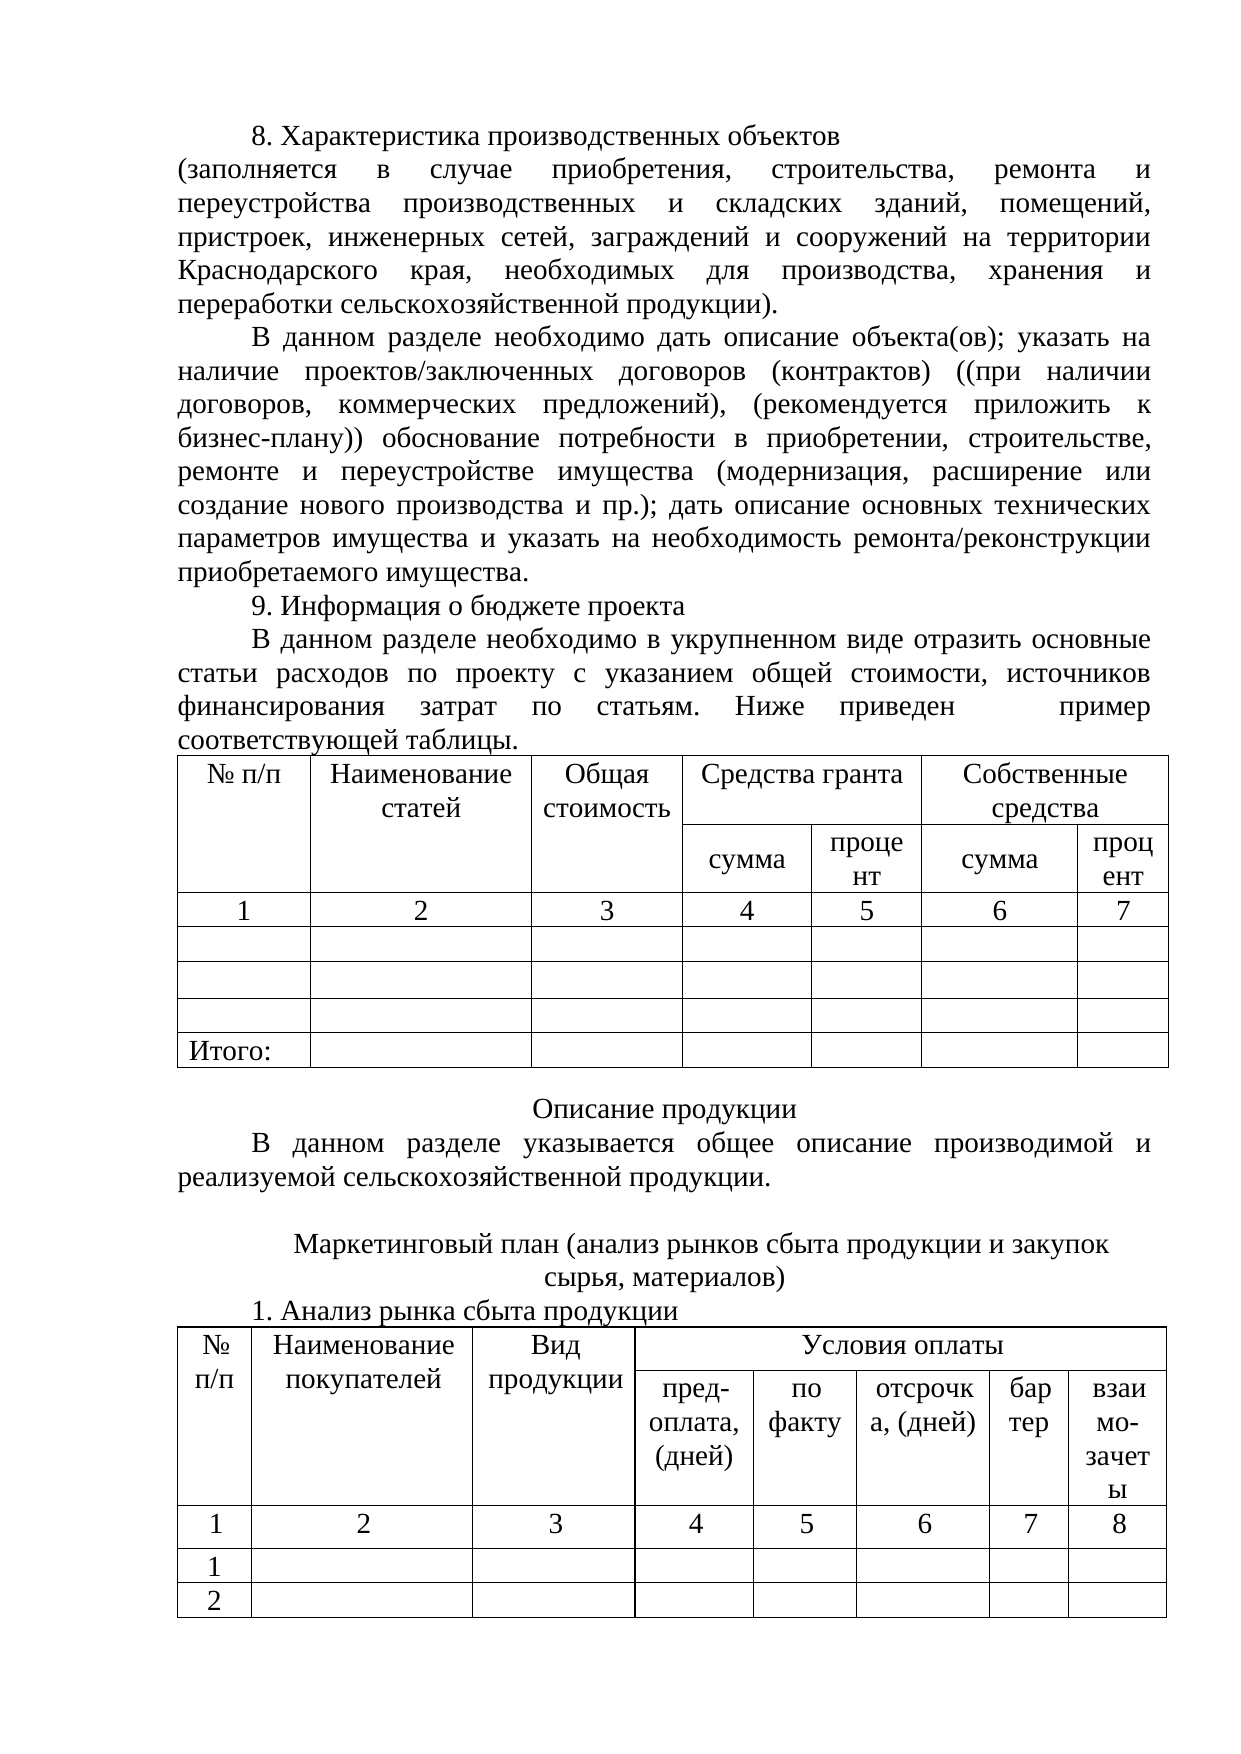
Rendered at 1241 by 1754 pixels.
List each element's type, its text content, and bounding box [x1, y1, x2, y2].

table_cell [683, 962, 811, 997]
table_cell [532, 999, 682, 1032]
table_cell процент [1078, 825, 1168, 892]
table_cell [922, 999, 1077, 1032]
table_cell 6 [922, 893, 1077, 926]
table_cell [922, 1033, 1077, 1067]
table_cell [857, 1549, 989, 1582]
table_cell [636, 1549, 753, 1582]
table_cell [990, 1583, 1068, 1617]
table_cell [683, 1033, 811, 1067]
table_cell [812, 927, 921, 961]
table_cell [683, 927, 811, 961]
table_cell [636, 1583, 753, 1617]
table_header Общая стоимость [532, 756, 682, 892]
table_cell [1078, 962, 1168, 997]
table_cell [754, 1549, 856, 1582]
table_cell 4 [636, 1506, 753, 1548]
table_cell [532, 1033, 682, 1067]
table_header Вид продукции [473, 1328, 634, 1505]
table_cell [990, 1549, 1068, 1582]
text В данном разделе указывается общее описание производимой и реализуемой сельскохозяйственной продукции. [177, 1125, 1152, 1192]
table_cell 2 [252, 1506, 472, 1548]
text 8. Характеристика производственных объектов [251, 118, 1152, 152]
table_cell [532, 962, 682, 997]
table_cell [252, 1583, 472, 1617]
table_header № п/п [178, 756, 310, 892]
table_cell [473, 1583, 634, 1617]
table_header № п/п [178, 1328, 251, 1505]
table_cell [812, 962, 921, 997]
table_cell [812, 999, 921, 1032]
table_cell взаимо-зачеты [1069, 1371, 1166, 1505]
table_cell сумма [922, 825, 1077, 892]
table_cell [922, 927, 1077, 961]
table_cell [178, 962, 310, 997]
table_cell по факту [754, 1371, 856, 1505]
table_cell 8 [1069, 1506, 1166, 1548]
table_header Наименование покупателей [252, 1328, 472, 1505]
table_cell [532, 927, 682, 961]
table_cell [473, 1549, 634, 1582]
text В данном разделе необходимо дать описание объекта(ов); указать на наличие проектов/заключенных договоров (контрактов) ((при наличии договоров, коммерческих предложений), (рекомендуется приложить к бизнес-плану)) обоснование потребности в приобретении, строительстве, ремонте и переустройстве имущества (модернизация, расширение или создание нового производства и пр.); дать описание основных технических параметров имущества и указать на необходимость ремонта/реконструкции приобретаемого имущества. [177, 319, 1152, 588]
text Маркетинговый план (анализ рынков сбыта продукции и закупок сырья, материалов) [177, 1226, 1152, 1293]
table_cell [683, 999, 811, 1032]
table_cell [754, 1583, 856, 1617]
table_cell [922, 962, 1077, 997]
table_cell [857, 1583, 989, 1617]
table_cell [1069, 1583, 1166, 1617]
table_cell 2 [178, 1583, 251, 1617]
table_cell 5 [754, 1506, 856, 1548]
table_cell [1078, 1033, 1168, 1067]
table_cell 5 [812, 893, 921, 926]
table_cell 3 [473, 1506, 634, 1548]
table_cell 1 [178, 1549, 251, 1582]
table_header Средства гранта [683, 756, 921, 823]
table_cell [1078, 927, 1168, 961]
table_cell бартер [990, 1371, 1068, 1505]
table_cell 7 [1078, 893, 1168, 926]
table_cell [812, 1033, 921, 1067]
table_header Собственные средства [922, 756, 1168, 823]
table_cell 6 [857, 1506, 989, 1548]
table_cell 4 [683, 893, 811, 926]
table_cell пред-оплата, (дней) [636, 1371, 753, 1505]
table_header Условия оплаты [636, 1328, 1166, 1369]
text (заполняется в случае приобретения, строительства, ремонта и переустройства производственных и складских зданий, помещений, пристроек, инженерных сетей, заграждений и сооружений на территории Краснодарского края, необходимых для производства, хранения и переработки сельскохозяйственной продукции). [177, 152, 1152, 319]
table_cell 1 [178, 893, 310, 926]
table_cell 3 [532, 893, 682, 926]
table_cell [311, 999, 531, 1032]
table_cell процент [812, 825, 921, 892]
table_cell [1069, 1549, 1166, 1582]
table_cell отсрочка, (дней) [857, 1371, 989, 1505]
text 9. Информация о бюджете проекта [251, 588, 1152, 621]
table_cell сумма [683, 825, 811, 892]
text В данном разделе необходимо в укрупненном виде отразить основные статьи расходов по проекту с указанием общей стоимости, источников финансирования затрат по статьям. Ниже приведен пример соответствующей таблицы. [177, 621, 1152, 755]
table_header Наименование статей [311, 756, 531, 892]
table_cell [311, 962, 531, 997]
table_cell 2 [311, 893, 531, 926]
table_cell [178, 927, 310, 961]
table_cell [252, 1549, 472, 1582]
table_cell 7 [990, 1506, 1068, 1548]
text 1. Анализ рынка сбыта продукции [177, 1293, 1152, 1326]
text Описание продукции [177, 1092, 1152, 1125]
table_cell 1 [178, 1506, 251, 1548]
table_cell [311, 927, 531, 961]
table_cell Итого: [178, 1033, 310, 1067]
table_cell [1078, 999, 1168, 1032]
table_cell [311, 1033, 531, 1067]
table_cell [178, 999, 310, 1032]
